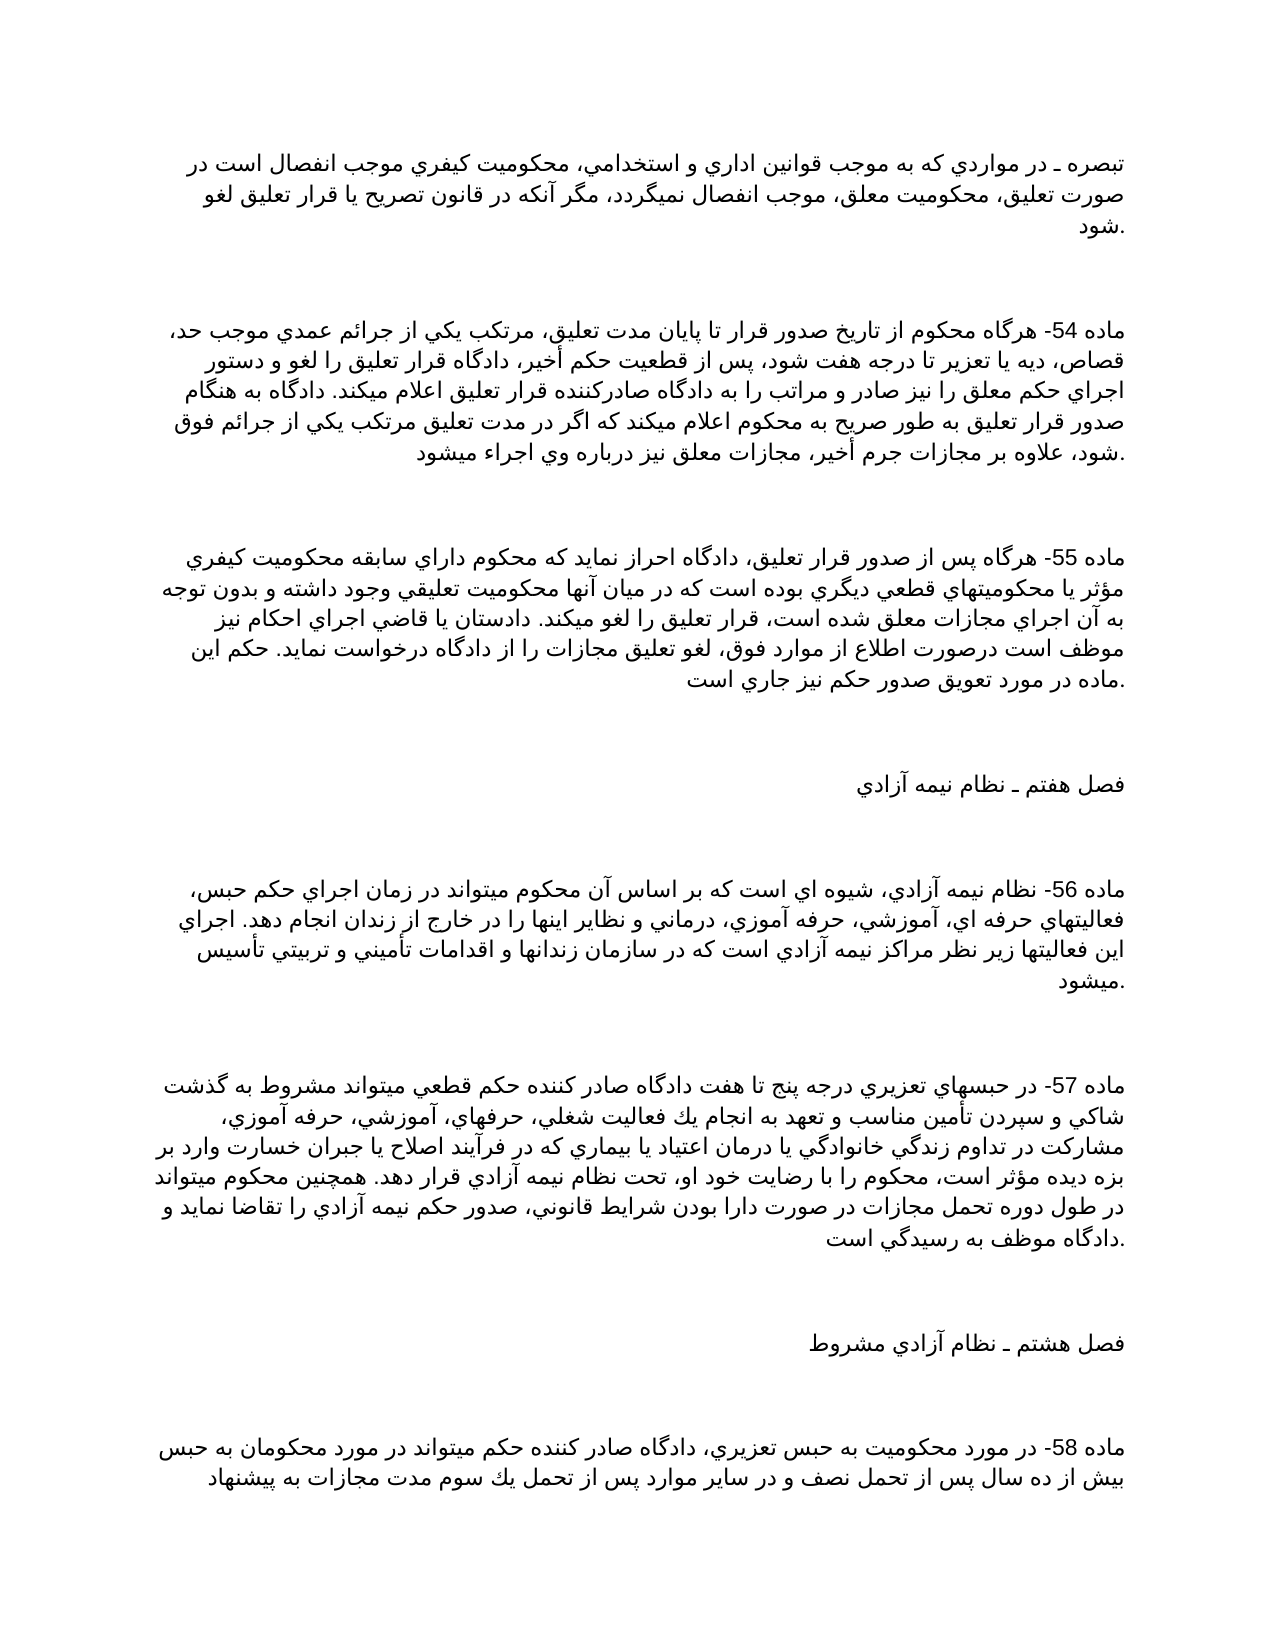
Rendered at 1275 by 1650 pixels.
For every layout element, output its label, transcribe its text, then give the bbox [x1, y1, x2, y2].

text تبصره ـ در مواردي كه به موجب قوانين اداري و استخدامي، محكوميت كيفري موجب انفصال است در صورت تعليق، محكوميت معلق، موجب انفصال نميگردد، مگر آنكه در قانون تصريح يا قرار تعليق لغو شود. [150, 150, 1125, 239]
text ماده 54- هرگاه محكوم از تاريخ صدور قرار تا پايان مدت تعليق، مرتكب يكي از جرائم عمدي موجب حد، قصاص، ديه يا تعزير تا درجه هفت شود، پس از قطعيت حكم أخير، دادگاه قرار تعليق را لغو و دستور اجراي حكم معلق را نيز صادر و مراتب را به دادگاه صادركننده قرار تعليق اعلام ميكند. دادگاه به هنگام صدور قرار تعليق به طور صريح به محكوم اعلام ميكند كه اگر در مدت تعليق مرتكب يكي از جرائم فوق شود، علاوه بر مجازات جرم أخير، مجازات معلق نيز درباره وي اجراء ميشود. [150, 317, 1125, 466]
text ماده 56- نظام نيمه آزادي، شيوه اي است كه بر اساس آن محكوم ميتواند در زمان اجراي حكم حبس، فعاليتهاي حرفه اي، آموزشي، حرفه آموزي، درماني و نظاير اينها را در خارج از زندان انجام دهد. اجراي اين فعاليتها زير نظر مراكز نيمه آزادي است كه در سازمان زندانها و اقدامات تأميني و تربيتي تأسيس ميشود. [150, 876, 1125, 994]
text ماده 55- هرگاه پس از صدور قرار تعليق، دادگاه احراز نمايد كه محكوم داراي سابقه محكوميت كيفري مؤثر يا محكوميتهاي قطعي ديگري بوده است كه در ميان آنها محكوميت تعليقي وجود داشته و بدون توجه به آن اجراي مجازات معلق شده است، قرار تعليق را لغو ميكند. دادستان يا قاضي اجراي احكام نيز موظف است درصورت اطلاع از موارد فوق، لغو تعليق مجازات را از دادگاه درخواست نمايد. حكم اين ماده در مورد تعويق صدور حكم نيز جاري است. [150, 544, 1125, 693]
text فصل هفتم ـ نظام نيمه آزادي [150, 771, 1125, 798]
text فصل هشتم ـ نظام آزادي مشروط [150, 1330, 1125, 1356]
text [150, 1434, 1125, 1491]
text ماده 57- در حبسهاي تعزيري درجه پنج تا هفت دادگاه صادر كننده حكم قطعي ميتواند مشروط به گذشت شاكي و سپردن تأمين مناسب و تعهد به انجام يك فعاليت شغلي، حرفهاي، آموزشي، حرفه آموزي، مشاركت در تداوم زندگي خانوادگي يا درمان اعتياد يا بيماري كه در فرآيند اصلاح يا جبران خسارت وارد بر بزه ديده مؤثر است، محكوم را با رضايت خود او، تحت نظام نيمه آزادي قرار دهد. همچنين محكوم ميتواند در طول دوره تحمل مجازات در صورت دارا بودن شرايط قانوني، صدور حكم نيمه آزادي را تقاضا نمايد و دادگاه موظف به رسيدگي است. [150, 1072, 1125, 1252]
